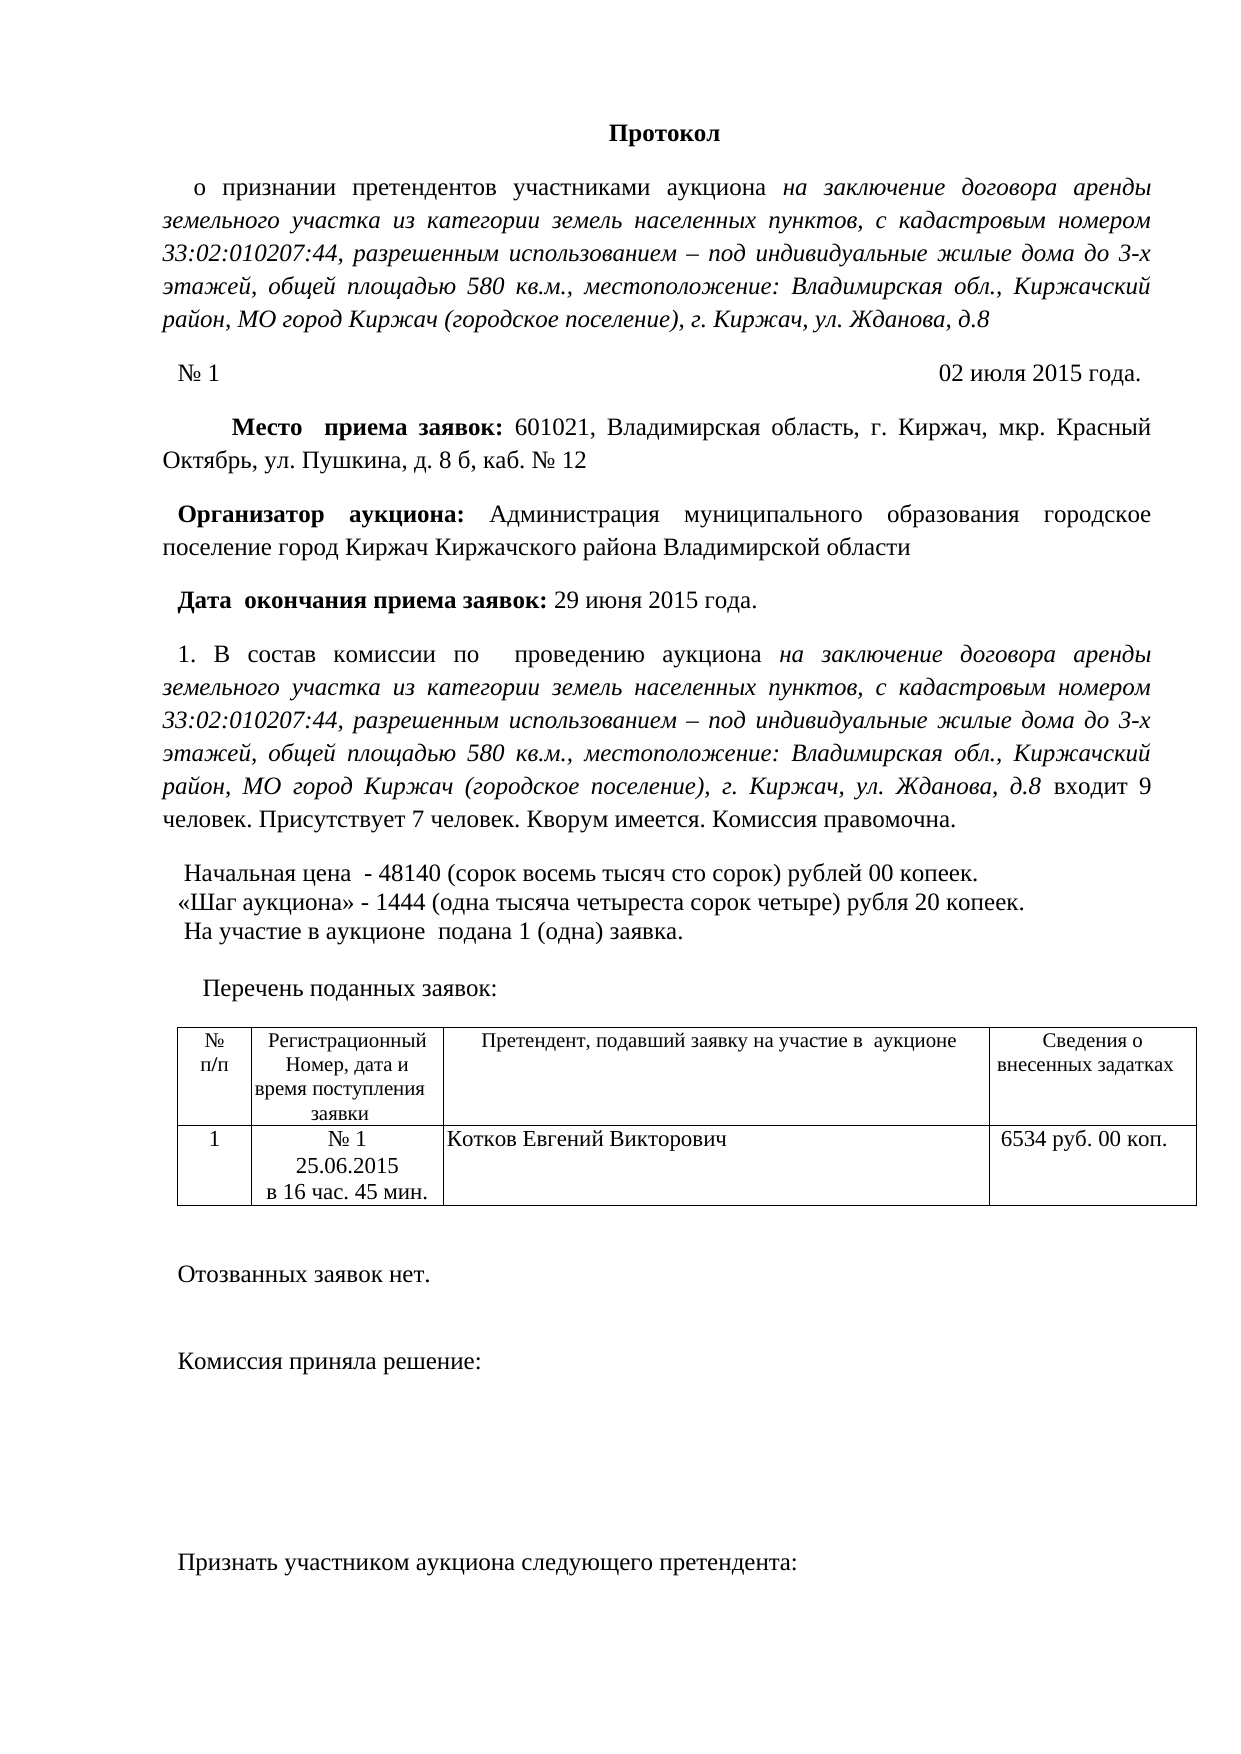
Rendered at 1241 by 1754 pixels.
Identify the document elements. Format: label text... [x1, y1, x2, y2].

text На участие в аукционе подана 1 (одна) заявка. [162, 916, 1152, 944]
table_cell 1 [178, 1126, 251, 1204]
text Комиссия приняла решение: [162, 1346, 1152, 1374]
text Перечень поданных заявок: [162, 973, 1152, 1002]
table_header Сведения о внесенных задатках [990, 1028, 1196, 1124]
text Отозванных заявок нет. [162, 1259, 1152, 1288]
text Организатор аукциона: Администрация муниципального образования городское поселение город Киржач Киржачского района Владимирской области [162, 499, 1152, 560]
table_header Претендент, подавший заявку на участие в аукционе [444, 1028, 989, 1124]
table_header № п/п [178, 1028, 251, 1124]
table_header Регистрационный Номер, дата и время поступления заявки [252, 1028, 443, 1124]
text Признать участником аукциона следующего претендента: [162, 1547, 1152, 1576]
text Место приема заявок: 601021, Владимирская область, г. Киржач, мкр. Красный Октябрь, ул. Пушкина, д. 8 б, каб. № 12 [162, 412, 1152, 473]
text «Шаг аукциона» - 1444 (одна тысяча четыреста сорок четыре) рубля 20 копеек. [162, 887, 1152, 916]
text 1. В состав комиссии по проведению аукциона на заключение договора аренды земельного участка из категории земель населенных пунктов, с кадастровым номером 33:02:010207:44, разрешенным использованием – под индивидуальные жилые дома до 3-х этажей, общей площадью 580 кв.м., местоположение: Владимирская обл., Киржачский район, МО город Киржач (городское поселение), г. Киржач, ул. Жданова, д.8 входит 9 человек. Присутствует 7 человек. Кворум имеется. Комиссия правомочна. [162, 639, 1152, 833]
table_cell Котков Евгений Викторович [444, 1126, 989, 1204]
text Начальная цена - 48140 (сорок восемь тысяч сто сорок) рублей 00 копеек. [162, 858, 1152, 887]
text Дата окончания приема заявок: 29 июня 2015 года. [162, 586, 1152, 614]
table_cell 6534 руб. 00 коп. [990, 1126, 1196, 1204]
text Протокол [102, 118, 1152, 147]
text № 1 02 июля 2015 года. [162, 358, 1152, 387]
table_cell № 1 25.06.2015 в 16 час. 45 мин. [252, 1126, 443, 1204]
text о признании претендентов участниками аукциона на заключение договора аренды земельного участка из категории земель населенных пунктов, с кадастровым номером 33:02:010207:44, разрешенным использованием – под индивидуальные жилые дома до 3-х этажей, общей площадью 580 кв.м., местоположение: Владимирская обл., Киржачский район, МО город Киржач (городское поселение), г. Киржач, ул. Жданова, д.8 [162, 172, 1152, 333]
